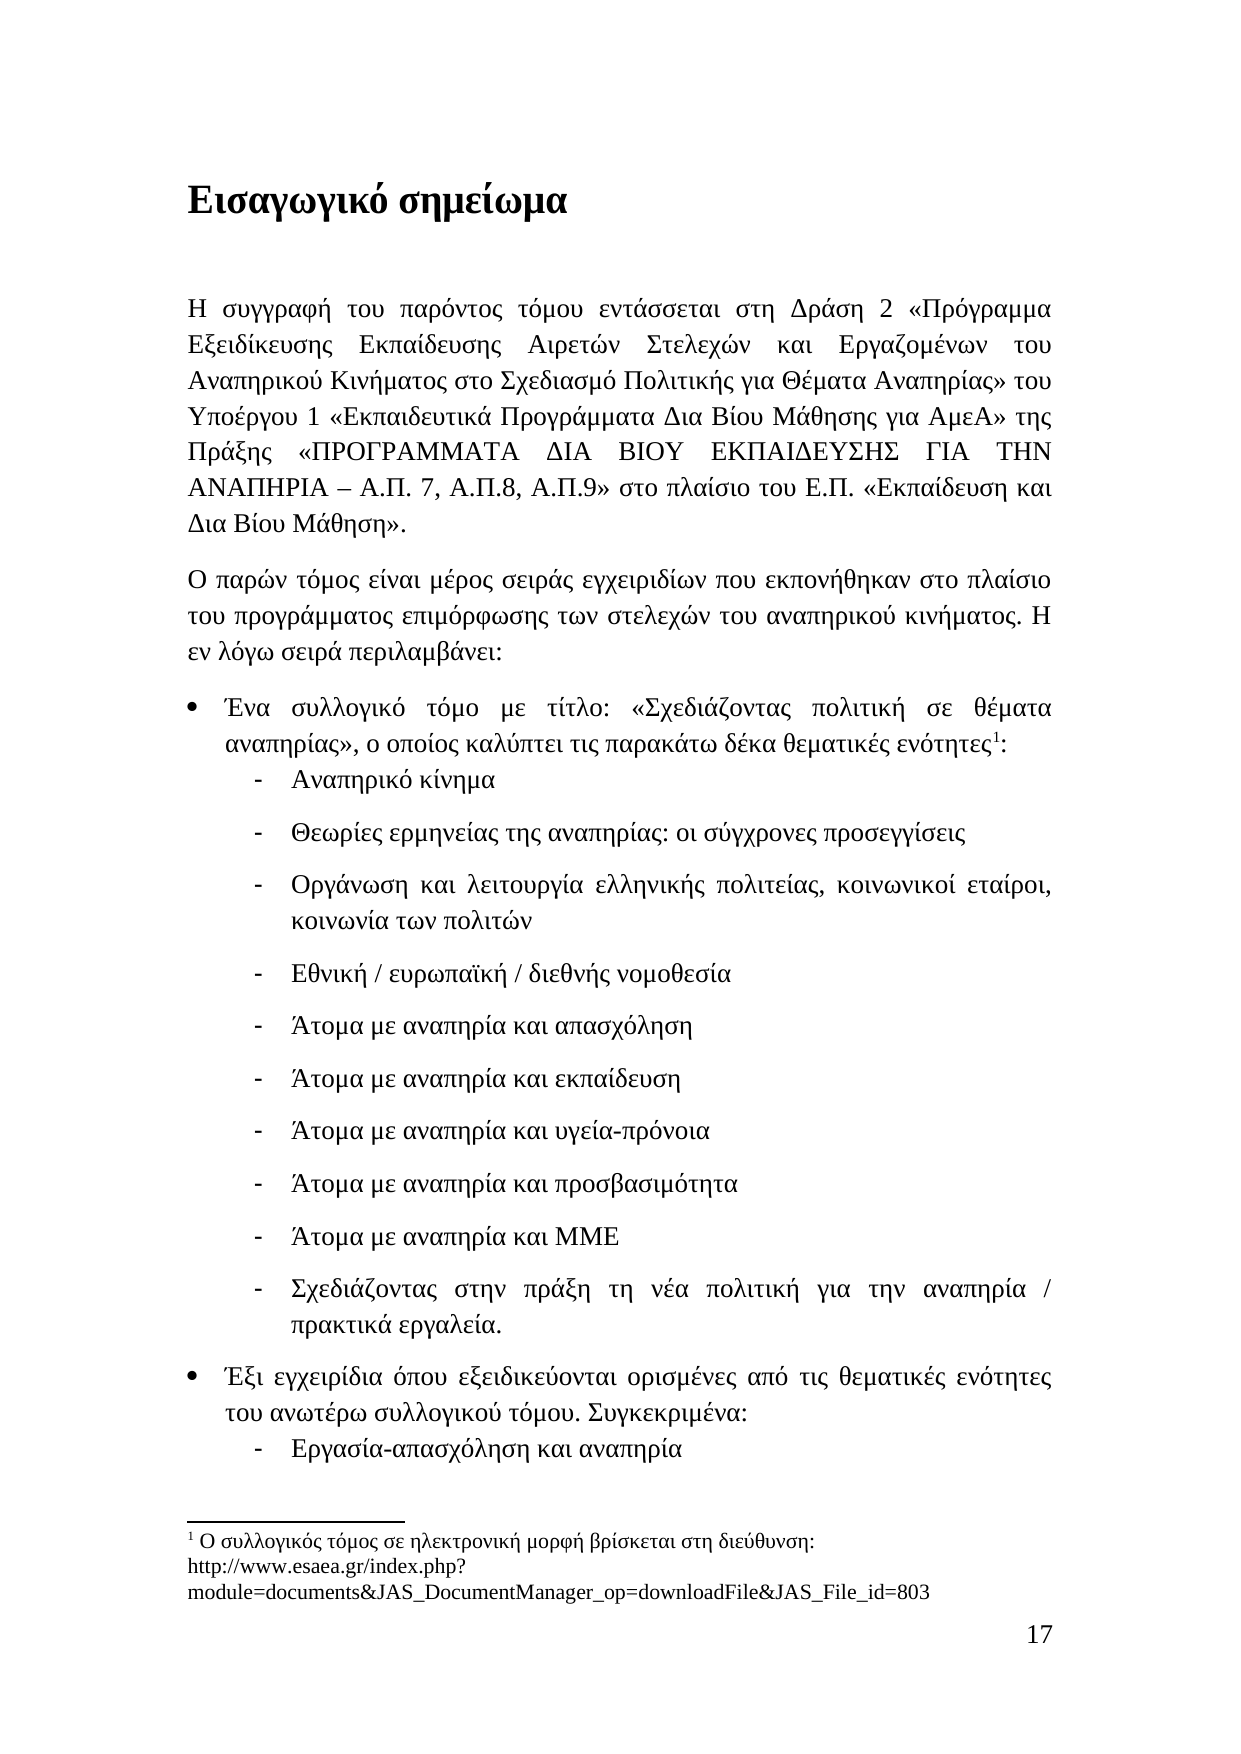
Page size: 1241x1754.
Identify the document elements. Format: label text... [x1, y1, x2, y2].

list Θεωρίες ερμηνείας της αναπηρίας: οι σύγχρονες προσεγγίσεις [254, 816, 1053, 847]
list Άτομα με αναπηρία και υγεία-πρόνοια [254, 1114, 1053, 1146]
list Ένα συλλογικό τόμο με τίτλο: «Σχεδιάζοντας πολιτική σε θέματα αναπηρίας», ο οποίος καλύπτει τις παρακάτω δέκα θεματικές ενότητες: [187, 692, 1053, 758]
subtitle Εισαγωγικό σημείωμα [187, 175, 1053, 223]
list Σχεδιάζοντας στην πράξη τη νέα πολιτική για την αναπηρία / πρακτικά εργαλεία. [254, 1272, 1053, 1339]
list Άτομα με αναπηρία και προσβασιμότητα [254, 1167, 1053, 1198]
list Εθνική / ευρωπαϊκή / διεθνής νομοθεσία [254, 957, 1053, 988]
list Άτομα με αναπηρία και ΜΜΕ [254, 1219, 1053, 1251]
list Έξι εγχειρίδια όπου εξειδικεύονται ορισμένες από τις θεματικές ενότητες του ανωτέρω συλλογικού τόμου. Συγκεκριμένα: [187, 1360, 1053, 1427]
text Ο παρών τόμος είναι μέρος σειράς εγχειριδίων που εκπονήθηκαν στο πλαίσιο του προγράμματος επιμόρφωσης των στελεχών του αναπηρικού κινήματος. Η εν λόγω σειρά περιλαμβάνει: [187, 563, 1053, 666]
text Η συγγραφή του παρόντος τόμου εντάσσεται στη Δράση 2 «Πρόγραμμα Εξειδίκευσης Εκπαίδευσης Αιρετών Στελεχών και Εργαζομένων του Αναπηρικού Κινήματος στο Σχεδιασμό Πολιτικής για Θέματα Αναπηρίας» του Υποέργου 1 «Εκπαιδευτικά Προγράμματα Δια Βίου Μάθησης για ΑμεΑ» της Πράξης «ΠΡΟΓΡΑΜΜΑΤΑ ΔΙΑ ΒΙΟΥ ΕΚΠΑΙΔΕΥΣΗΣ ΓΙΑ ΤΗΝ ΑΝΑΠΗΡΙΑ – Α.Π. 7, Α.Π.8, Α.Π.9» στο πλαίσιο του Ε.Π. «Εκπαίδευση και Δια Βίου Μάθηση». [187, 293, 1053, 538]
list Εργασία-απασχόληση και αναπηρία [254, 1432, 1053, 1463]
list Άτομα με αναπηρία και εκπαίδευση [254, 1062, 1053, 1093]
list Οργάνωση και λειτουργία ελληνικής πολιτείας, κοινωνικοί εταίροι, κοινωνία των πολιτών [254, 868, 1053, 935]
list Αναπηρικό κίνημα [254, 763, 1053, 794]
list Άτομα με αναπηρία και απασχόληση [254, 1009, 1053, 1040]
